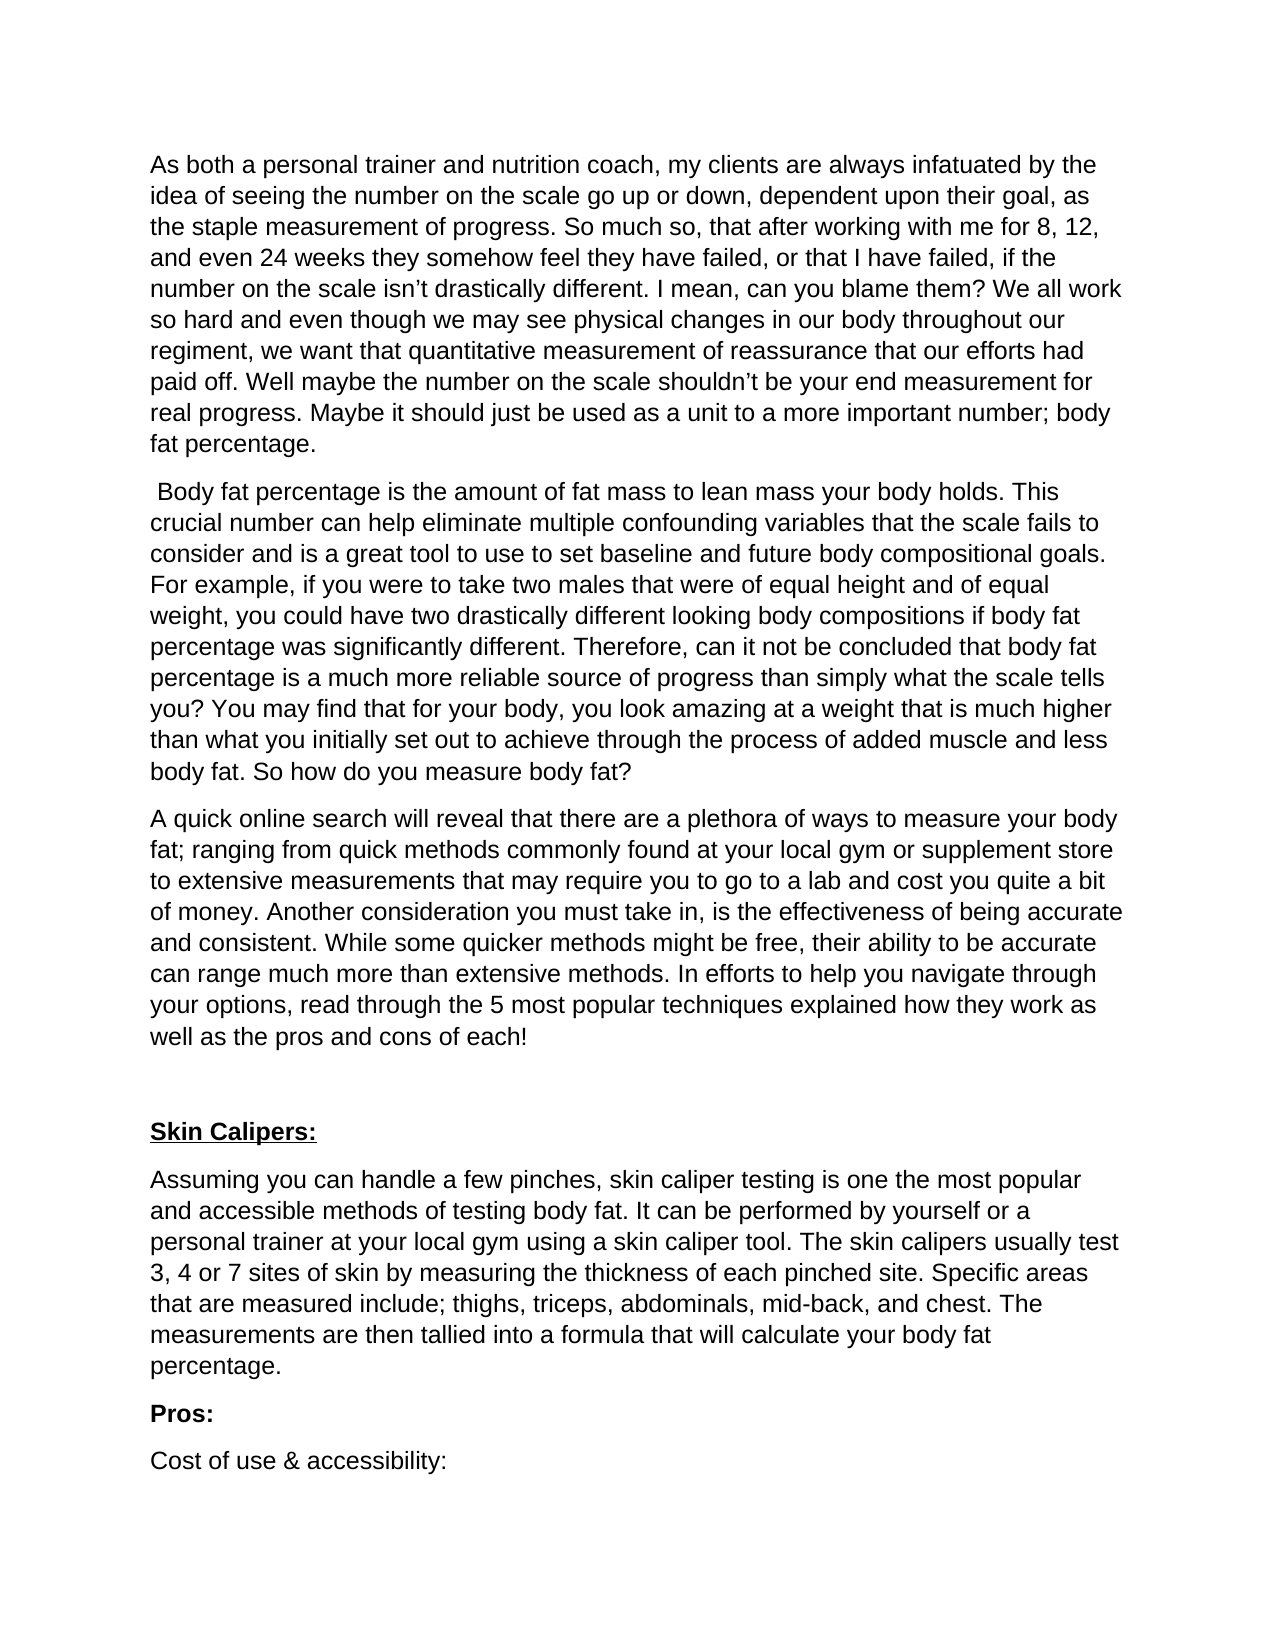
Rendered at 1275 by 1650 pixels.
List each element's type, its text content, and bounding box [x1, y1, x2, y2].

text Body fat percentage is the amount of fat mass to lean mass your body holds. This crucial number can help eliminate multiple confounding variables that the scale fails to consider and is a great tool to use to set baseline and future body compositional goals. For example, if you were to take two males that were of equal height and of equal weight, you could have two drastically different looking body compositions if body fat percentage was significantly different. Therefore, can it not be concluded that body fat percentage is a much more reliable source of progress than simply what the scale tells you? You may find that for your body, you look amazing at a weight that is much higher than what you initially set out to achieve through the process of added muscle and less body fat. So how do you measure body fat? [150, 477, 1125, 785]
text Pros: [150, 1398, 1125, 1427]
text Cost of use & accessibility: [150, 1446, 1125, 1475]
text As both a personal trainer and nutrition coach, my clients are always infatuated by the idea of seeing the number on the scale go up or down, dependent upon their goal, as the staple measurement of progress. So much so, that after working with me for 8, 12, and even 24 weeks they somehow feel they have failed, or that I have failed, if the number on the scale isn’t drastically different. I mean, can you blame them? We all work so hard and even though we may see physical changes in our body throughout our regiment, we want that quantitative measurement of reassurance that our efforts had paid off. Well maybe the number on the scale shouldn’t be your end measurement for real progress. Maybe it should just be used as a unit to a more important number; body fat percentage. [150, 150, 1125, 458]
text Assuming you can handle a few pinches, skin caliper testing is one the most popular and accessible methods of testing body fat. It can be performed by yourself or a personal trainer at your local gym using a skin caliper tool. The skin calipers usually test 3, 4 or 7 sites of skin by measuring the thickness of each pinched site. Specific areas that are measured include; thighs, triceps, abdominals, mid-back, and chest. The measurements are then tallied into a formula that will calculate your body fat percentage. [150, 1164, 1125, 1379]
text Skin Calipers: [150, 1117, 1125, 1146]
text A quick online search will reveal that there are a plethora of ways to measure your body fat; ranging from quick methods commonly found at your local gym or supplement store to extensive measurements that may require you to go to a lab and cost you quite a bit of money. Another consideration you must take in, is the effectiveness of being accurate and consistent. While some quicker methods might be free, their ability to be accurate can range much more than extensive methods. In efforts to help you navigate through your options, read through the 5 most popular techniques explained how they work as well as the pros and cons of each! [150, 804, 1125, 1050]
